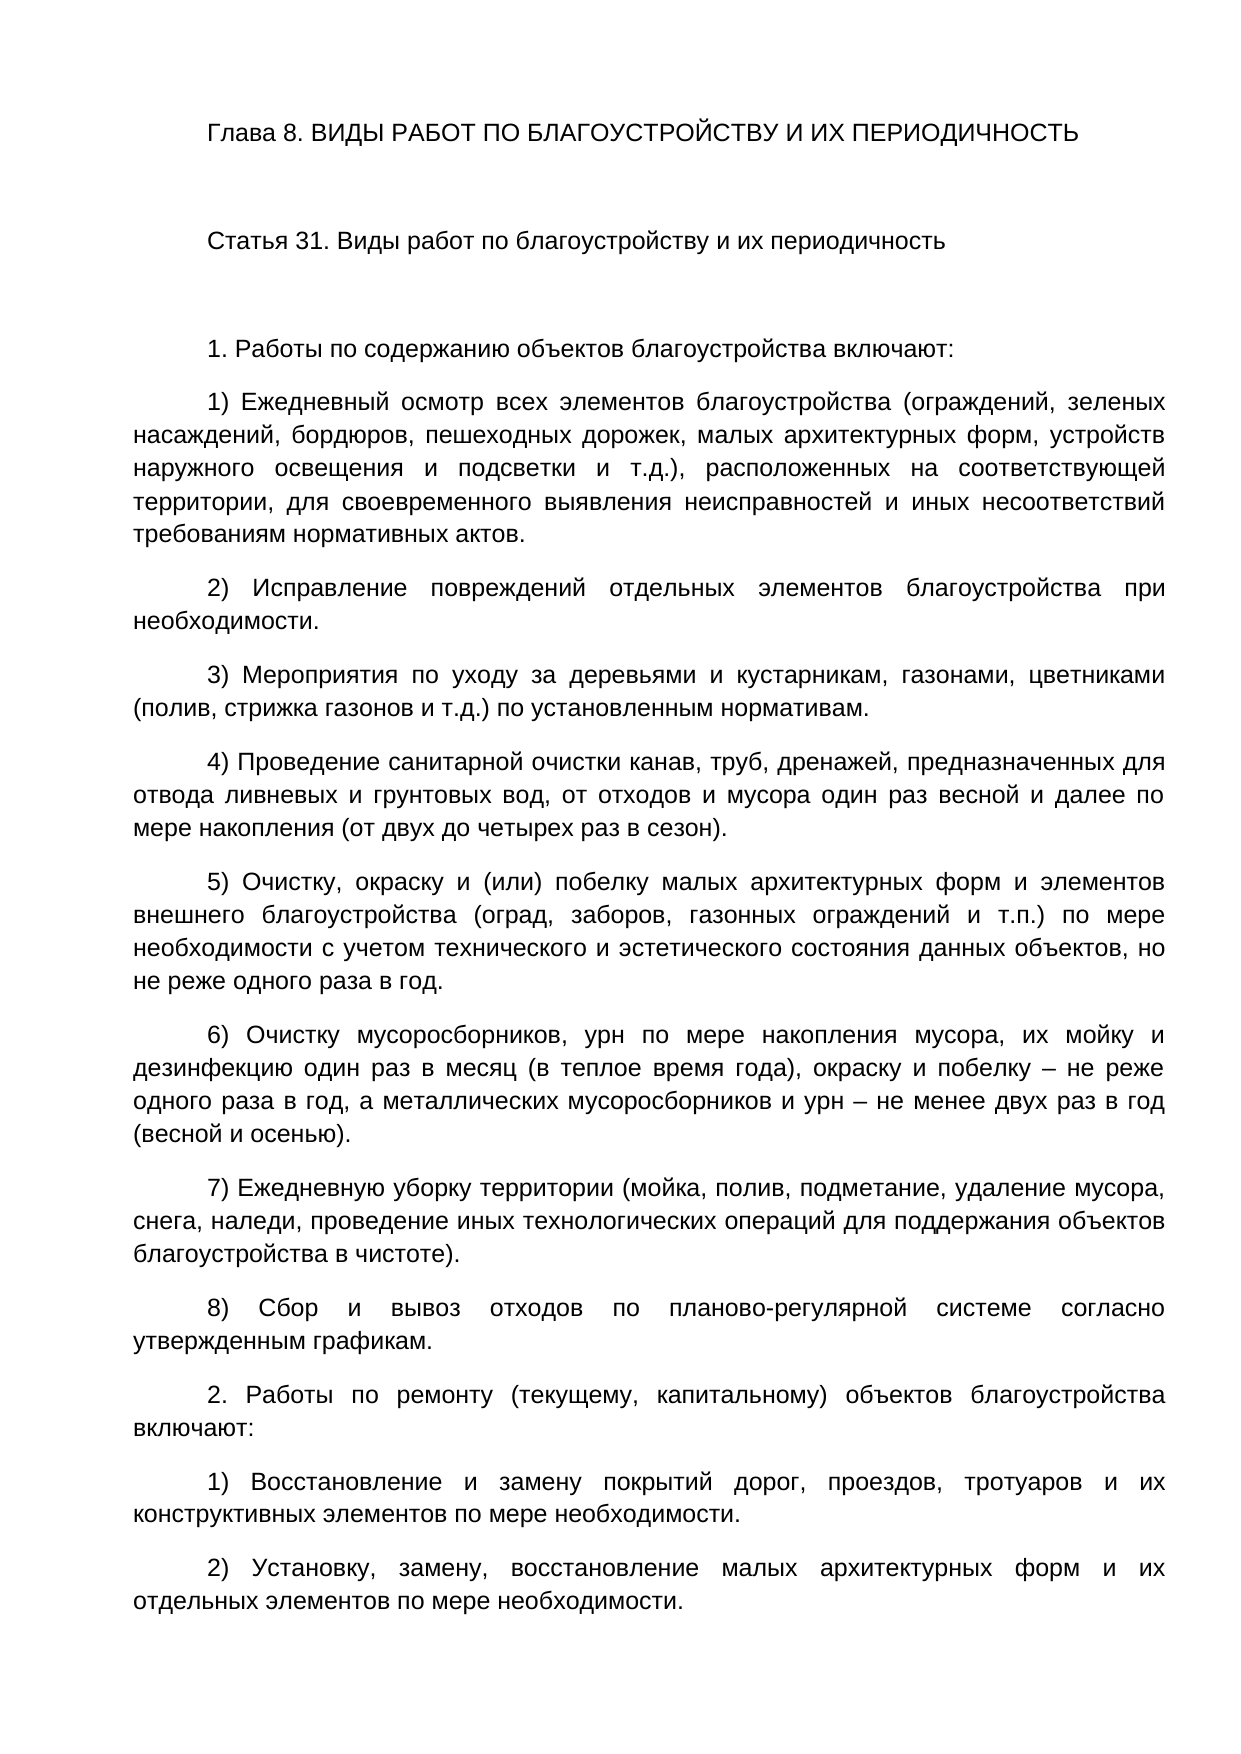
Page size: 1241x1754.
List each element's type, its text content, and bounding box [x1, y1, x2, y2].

text 2) Исправление повреждений отдельных элементов благоустройства при необходимости. [133, 573, 1167, 635]
text 3) Мероприятия по уходу за деревьями и кустарникам, газонами, цветниками (полив, стрижка газонов и т.д.) по установленным нормативам. [133, 660, 1167, 722]
text 1) Ежедневный осмотр всех элементов благоустройства (ограждений, зеленых насаждений, бордюров, пешеходных дорожек, малых архитектурных форм, устройств наружного освещения и подсветки и т.д.), расположенных на соответствующей территории, для своевременного выявления неисправностей и иных несоответствий требованиям нормативных актов. [133, 387, 1167, 548]
text 1. Работы по содержанию объектов благоустройства включают: [133, 333, 1167, 362]
text 4) Проведение санитарной очистки канав, труб, дренажей, предназначенных для отвода ливневых и грунтовых вод, от отходов и мусора один раз весной и далее по мере накопления (от двух до четырех раз в сезон). [133, 747, 1167, 842]
text 1) Восстановление и замену покрытий дорог, проездов, тротуаров и их конструктивных элементов по мере необходимости. [133, 1466, 1167, 1528]
text Глава 8. ВИДЫ РАБОТ ПО БЛАГОУСТРОЙСТВУ И ИХ ПЕРИОДИЧНОСТЬ [133, 118, 1167, 147]
text 2. Работы по ремонту (текущему, капитальному) объектов благоустройства включают: [133, 1379, 1167, 1441]
text 5) Очистку, окраску и (или) побелку малых архитектурных форм и элементов внешнего благоустройства (оград, заборов, газонных ограждений и т.п.) по мере необходимости с учетом технического и эстетического состояния данных объектов, но не реже одного раза в год. [133, 867, 1167, 995]
text Статья 31. Виды работ по благоустройству и их периодичность [133, 226, 1167, 254]
text 2) Установку, замену, восстановление малых архитектурных форм и их отдельных элементов по мере необходимости. [133, 1553, 1167, 1615]
text 7) Ежедневную уборку территории (мойка, полив, подметание, удаление мусора, снега, наледи, проведение иных технологических операций для поддержания объектов благоустройства в чистоте). [133, 1173, 1167, 1268]
text 8) Сбор и вывоз отходов по планово-регулярной системе согласно утвержденным графикам. [133, 1293, 1167, 1354]
text 6) Очистку мусоросборников, урн по мере накопления мусора, их мойку и дезинфекцию один раз в месяц (в теплое время года), окраску и побелку – не реже одного раза в год, а металлических мусоросборников и урн – не менее двух раз в год (весной и осенью). [133, 1020, 1167, 1148]
